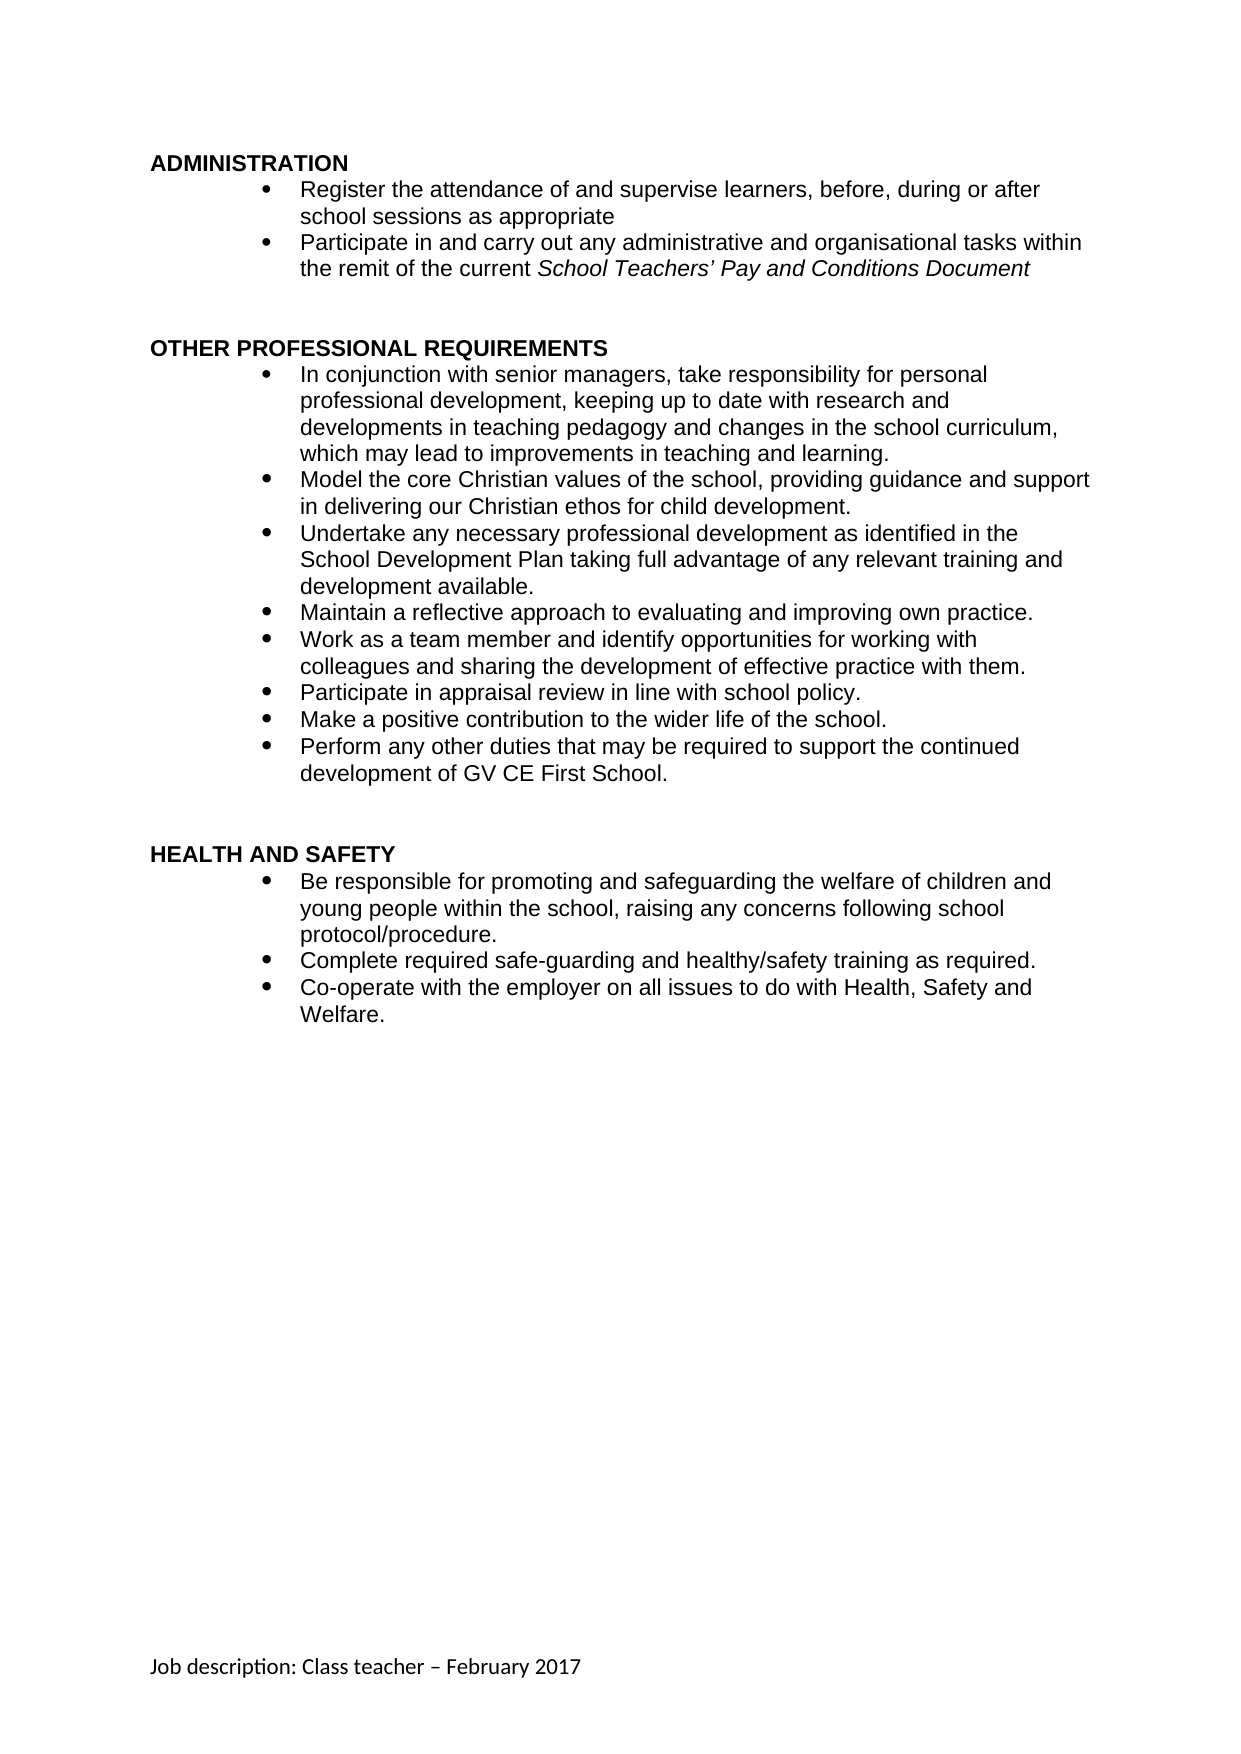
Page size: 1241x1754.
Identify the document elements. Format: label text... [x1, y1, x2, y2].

list Work as a team member and identify opportunities for working with colleagues and sharing the development of effective practice with them. [262, 626, 1090, 679]
text OTHER PROFESSIONAL REQUIREMENTS [150, 334, 1090, 361]
text HEALTH AND SAFETY [150, 841, 1090, 868]
list Register the attendance of and supervise learners, before, during or after school sessions as appropriate [262, 176, 1090, 229]
list Maintain a reflective approach to evaluating and improving own practice. [262, 599, 1090, 626]
list Perform any other duties that may be required to support the continued development of GV CE First School. [262, 733, 1090, 786]
list Undertake any necessary professional development as identified in the School Development Plan taking full advantage of any relevant training and development available. [262, 519, 1090, 599]
list Participate in appraisal review in line with school policy. [262, 679, 1090, 706]
list Model the core Christian values of the school, providing guidance and support in delivering our Christian ethos for child development. [262, 466, 1090, 519]
list Make a positive contribution to the wider life of the school. [262, 706, 1090, 733]
list Be responsible for promoting and safeguarding the welfare of children and young people within the school, raising any concerns following school protocol/procedure. [262, 868, 1090, 947]
list In conjunction with senior managers, take responsibility for personal professional development, keeping up to date with research and developments in teaching pedagogy and changes in the school curriculum, which may lead to improvements in teaching and learning. [262, 361, 1090, 466]
list Participate in and carry out any administrative and organisational tasks within the remit of the current School Teachers’ Pay and Conditions Document [262, 229, 1090, 282]
list Co-operate with the employer on all issues to do with Health, Safety and Welfare. [262, 974, 1090, 1027]
list Complete required safe-guarding and healthy/safety training as required. [262, 947, 1090, 974]
subtitle ADMINISTRATION [150, 150, 1090, 176]
